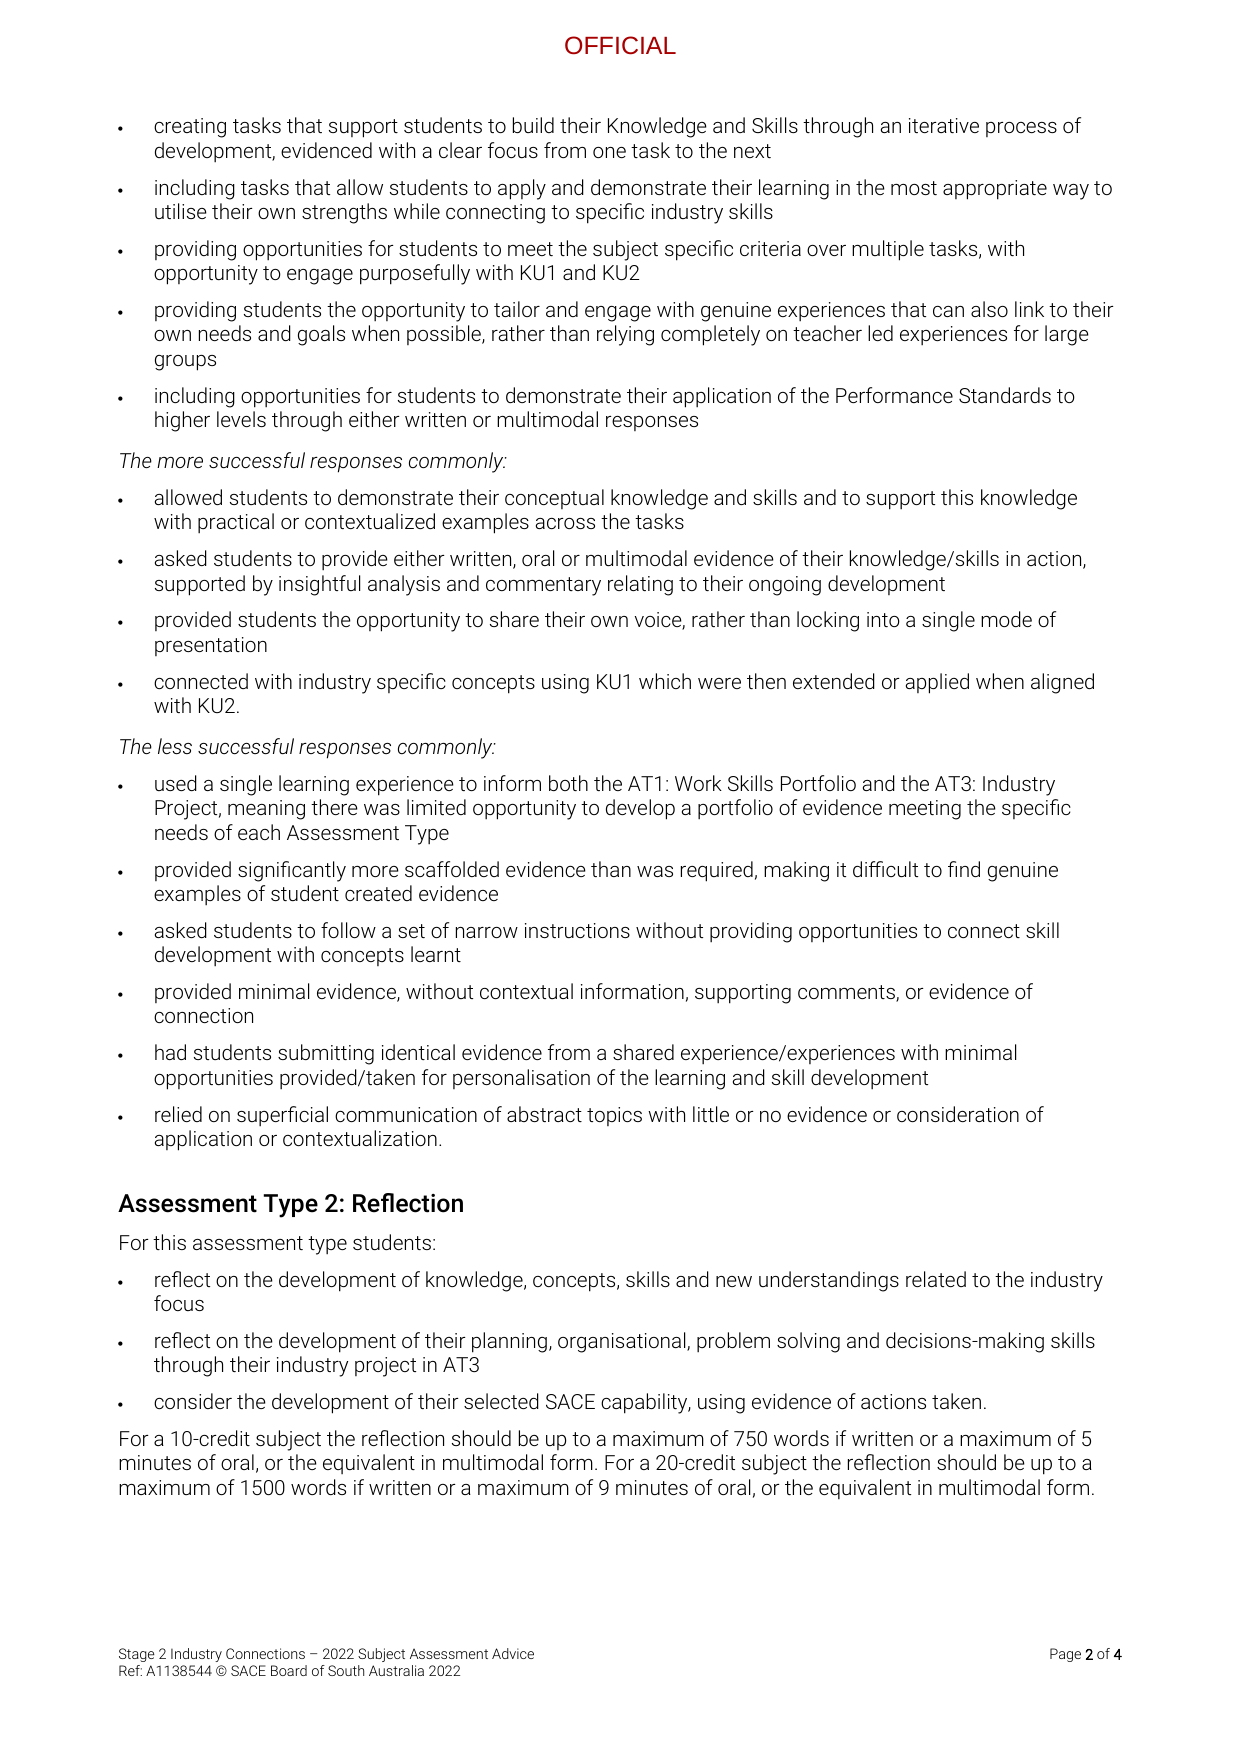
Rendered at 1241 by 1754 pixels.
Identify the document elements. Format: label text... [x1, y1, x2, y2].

text asked students to follow a set of narrow instructions without providing opportunities to connect skill development with concepts learnt [118, 919, 1122, 968]
text relied on superficial communication of abstract topics with little or no evidence or consideration of application or contextualization. [118, 1103, 1122, 1151]
text had students submitting identical evidence from a shared experience/experiences with minimal opportunities provided/taken for personalisation of the learning and skill development [118, 1041, 1122, 1090]
text The more successful responses commonly: [118, 449, 1122, 473]
list For a 10-credit subject the reflection should be up to a maximum of 750 words if written or a maximum of 5 minutes of oral, or the equivalent in multimodal form. For a 20-credit subject the reflection should be up to a maximum of 1500 words if written or a maximum of 9 minutes of oral, or the equivalent in multimodal form. [118, 1427, 1122, 1500]
text The less successful responses commonly: [118, 735, 1122, 759]
text providing opportunities for students to meet the subject specific criteria over multiple tasks, with opportunity to engage purposefully with KU1 and KU2 [118, 237, 1122, 286]
text provided significantly more scaffolded evidence than was required, making it difficult to find genuine examples of student created evidence [118, 858, 1122, 906]
text including tasks that allow students to apply and demonstrate their learning in the most appropriate way to utilise their own strengths while connecting to specific industry skills [118, 176, 1122, 224]
text providing students the opportunity to tailor and engage with genuine experiences that can also link to their own needs and goals when possible, rather than relying completely on teacher led experiences for large groups [118, 298, 1122, 371]
text connected with industry specific concepts using KU1 which were then extended or applied when aligned with KU2. [118, 670, 1122, 718]
text allowed students to demonstrate their conceptual knowledge and skills and to support this knowledge with practical or contextualized examples across the tasks [118, 486, 1122, 535]
text asked students to provide either written, oral or multimodal evidence of their knowledge/skills in action, supported by insightful analysis and commentary relating to their ongoing development [118, 547, 1122, 596]
text including opportunities for students to demonstrate their application of the Performance Standards to higher levels through either written or multimodal responses [118, 384, 1122, 432]
text consider the development of their selected SACE capability, using evidence of actions taken. [118, 1390, 1122, 1414]
text provided minimal evidence, without contextual information, supporting comments, or evidence of connection [118, 980, 1122, 1029]
text provided students the opportunity to share their own voice, rather than locking into a single mode of presentation [118, 608, 1122, 657]
text used a single learning experience to inform both the AT1: Work Skills Portfolio and the AT3: Industry Project, meaning there was limited opportunity to develop a portfolio of evidence meeting the specific needs of each Assessment Type [118, 772, 1122, 845]
text reflect on the development of their planning, organisational, problem solving and decisions-making skills through their industry project in AT3 [118, 1329, 1122, 1378]
subtitle Assessment Type 2: Reflection [118, 1189, 1122, 1218]
text reflect on the development of knowledge, concepts, skills and new understandings related to the industry focus [118, 1268, 1122, 1316]
text creating tasks that support students to build their Knowledge and Skills through an iterative process of development, evidenced with a clear focus from one task to the next [118, 114, 1122, 163]
text For this assessment type students: [118, 1231, 1122, 1255]
